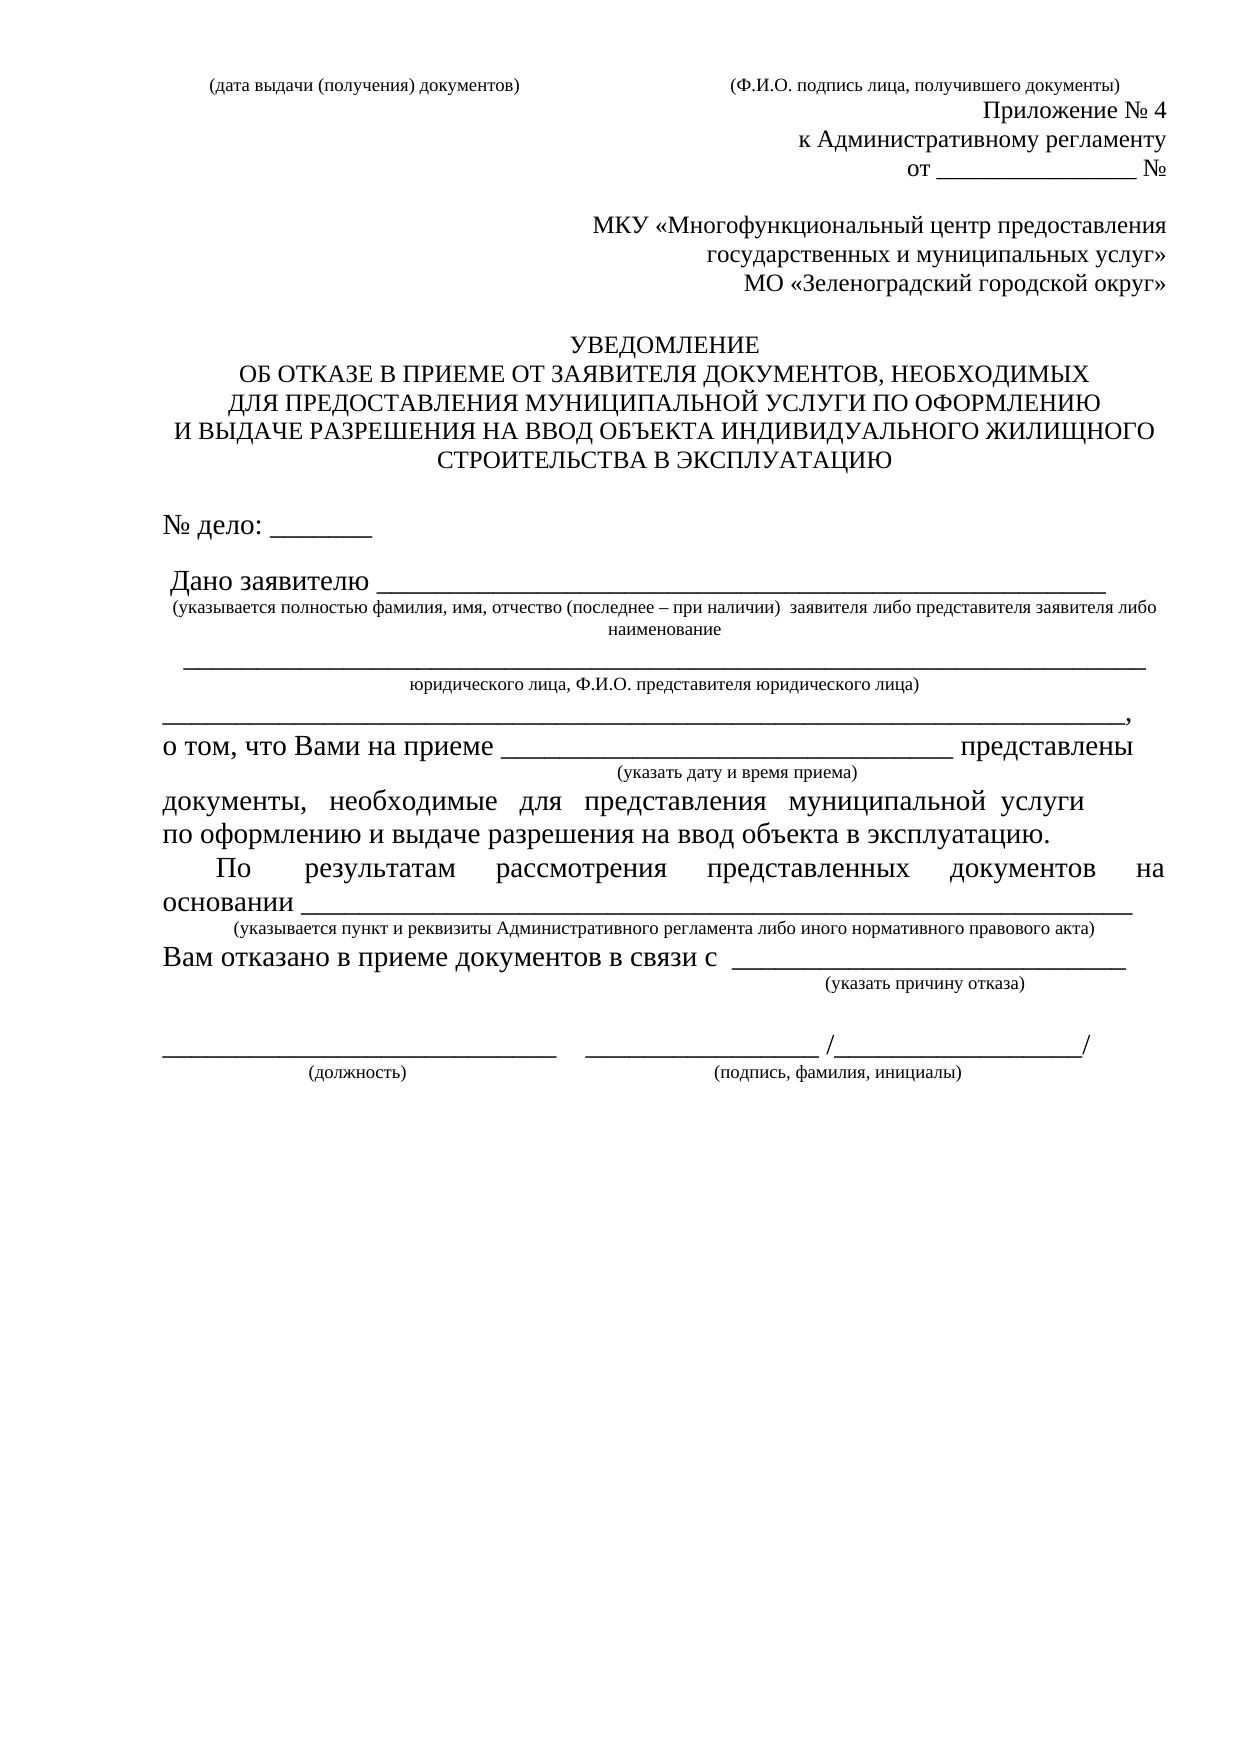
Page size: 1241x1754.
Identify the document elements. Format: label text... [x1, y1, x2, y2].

text И ВЫДАЧЕ РАЗРЕШЕНИЯ НА ВВОД ОБЪЕКТА ИНДИВИДУАЛЬНОГО ЖИЛИЩНОГО СТРОИТЕЛЬСТВА В ЭКСПЛУАТАЦИЮ [162, 416, 1167, 474]
text о том, что Вами на приеме _______________________________ представлены [162, 728, 1167, 761]
text МКУ «Многофункциональный центр предоставления [162, 210, 1167, 239]
text (указать причину отказа) [162, 972, 1167, 994]
text № дело: _______ [162, 507, 1167, 541]
text ___________________________ ________________ /_________________/ [162, 1027, 1167, 1061]
text юридического лица, Ф.И.О. представителя юридического лица) [162, 673, 1167, 694]
text государственных и муниципальных услуг» [162, 239, 1167, 268]
text от ________________ № [162, 153, 1167, 182]
text (указать дату и время приема) [162, 761, 1167, 783]
text МО «Зеленоградский городской округ» [162, 268, 1167, 297]
text Приложение № 4 [162, 95, 1167, 124]
text документы, необходимые для представления муниципальной услуги [162, 783, 1167, 817]
text (указывается полностью фамилия, имя, отчество (последнее – при наличии) заявителя либо представителя заявителя либо наименование [162, 596, 1167, 639]
text Дано заявителю __________________________________________________ [162, 563, 1167, 596]
text По результатам рассмотрения представленных документов на основании _________________________________________________________ [162, 850, 1167, 917]
text (должность) (подпись, фамилия, инициалы) [162, 1061, 1167, 1082]
text к Административному регламенту [162, 124, 1167, 153]
text ДЛЯ ПРЕДОСТАВЛЕНИЯ МУНИЦИПАЛЬНОЙ УСЛУГИ ПО ОФОРМЛЕНИЮ [162, 388, 1167, 416]
text __________________________________________________________________, [162, 694, 1167, 728]
text (указывается пункт и реквизиты Административного регламента либо иного нормативного правового акта) [162, 917, 1167, 939]
text __________________________________________________________________ [162, 639, 1167, 673]
text Вам отказано в приеме документов в связи с ___________________________ [162, 939, 1167, 972]
text (дата выдачи (получения) документов) (Ф.И.О. подпись лица, получившего документы) [162, 74, 1167, 95]
text УВЕДОМЛЕНИЕ [162, 330, 1167, 359]
text по оформлению и выдаче разрешения на ввод объекта в эксплуатацию. [162, 817, 1167, 850]
text ОБ ОТКАЗЕ В ПРИЕМЕ ОТ ЗАЯВИТЕЛЯ ДОКУМЕНТОВ, НЕОБХОДИМЫХ [162, 359, 1167, 388]
